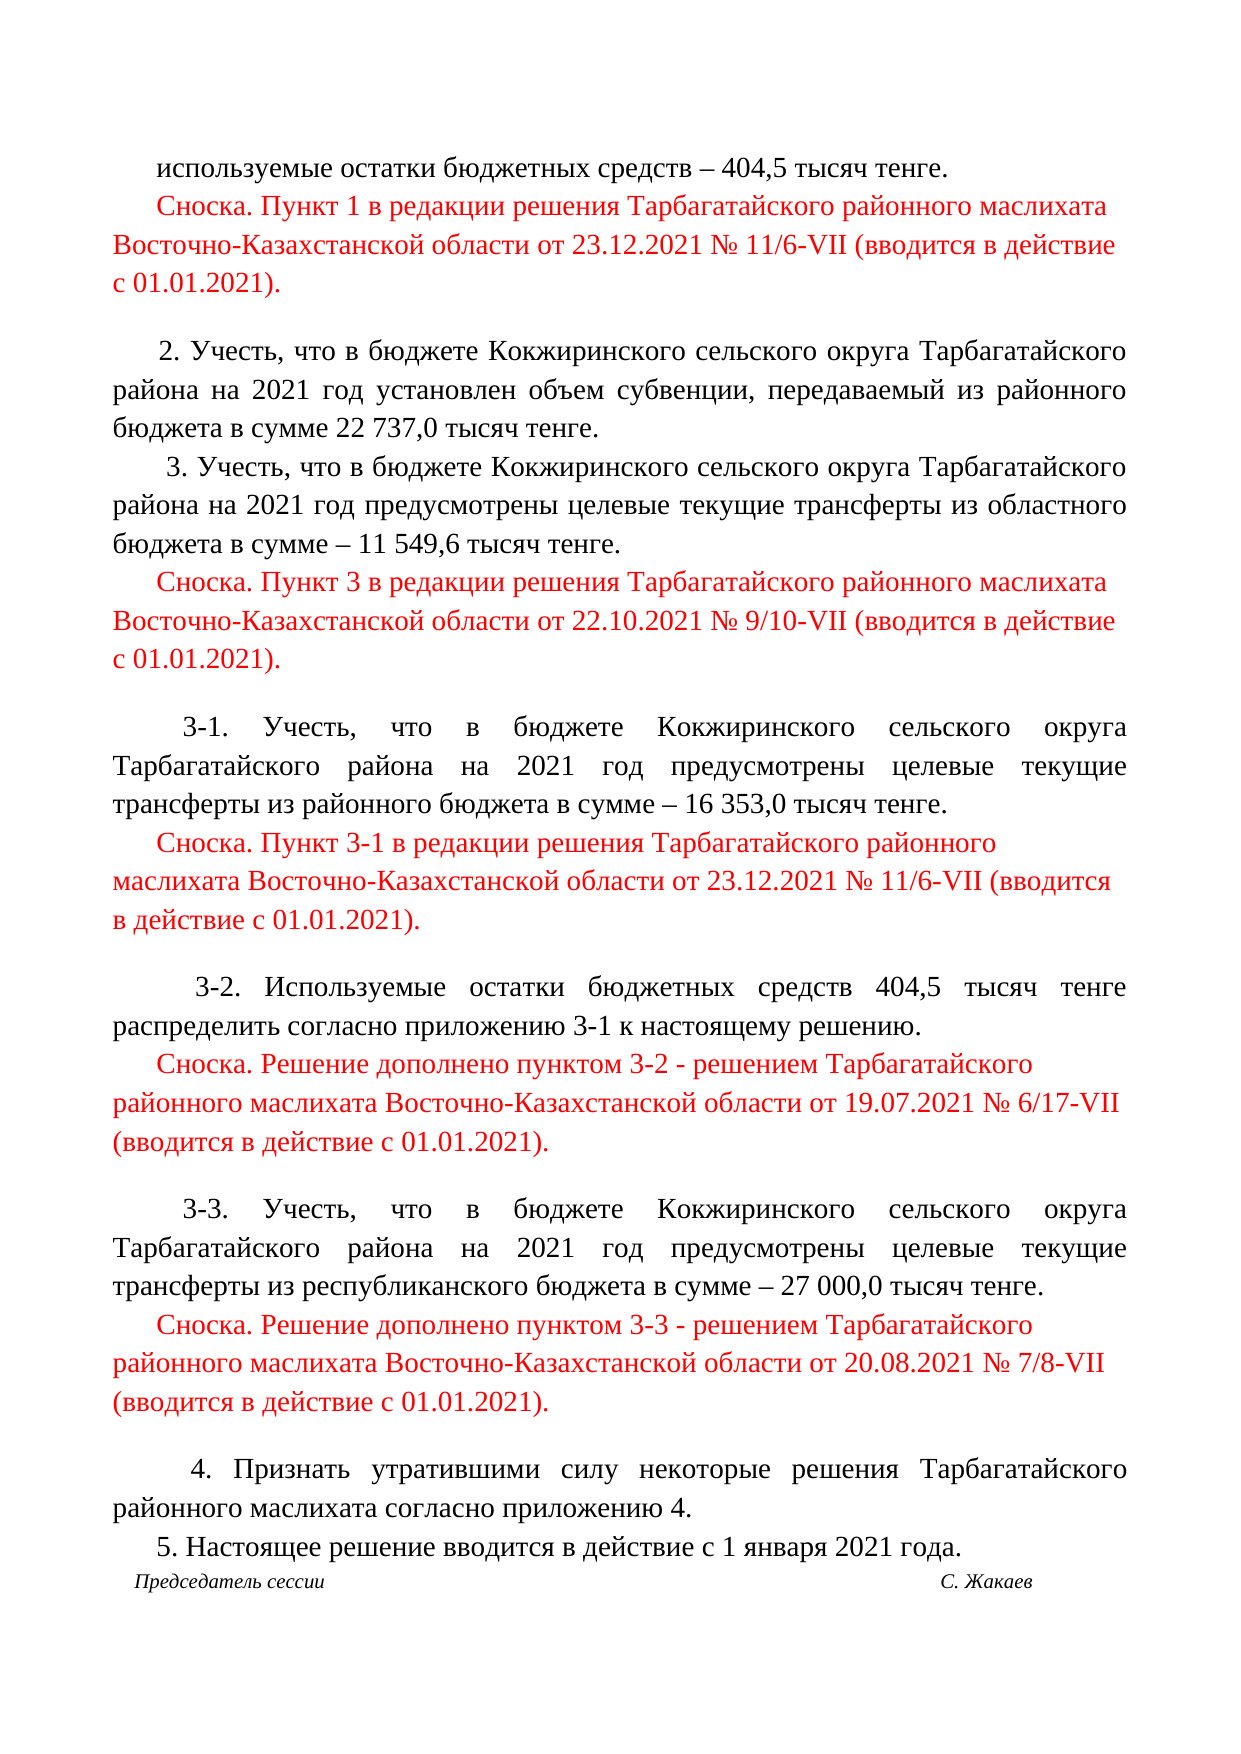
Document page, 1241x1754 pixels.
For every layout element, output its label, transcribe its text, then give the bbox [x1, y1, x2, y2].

text 3-1. Учесть, что в бюджете Кокжиринского сельского округа Тарбагатайского района на 2021 год предусмотрены целевые текущие трансферты из районного бюджета в сумме – 16 353,0 тысяч тенге. [112, 709, 1128, 820]
text 2. Учесть, что в бюджете Кокжиринского сельского округа Тарбагатайского района на 2021 год установлен объем субвенции, передаваемый из районного бюджета в сумме 22 737,0 тысяч тенге. [112, 333, 1128, 444]
text используемые остатки бюджетных средств – 404,5 тысяч тенге. [112, 150, 1128, 183]
text 3-2. Используемые остатки бюджетных средств 404,5 тысяч тенге распределить согласно приложению 3-1 к настоящему решению. [112, 969, 1128, 1042]
text 5. Настоящее решение вводится в действие с 1 января 2021 года. [112, 1529, 1128, 1562]
text Сноска. Пункт 3 в редакции решения Тарбагатайского районного маслихата Восточно-Казахстанской области от 22.10.2021 № 9/10-VII (вводится в действие с 01.01.2021). [112, 564, 1128, 705]
text 4. Признать утратившими силу некоторые решения Тарбагатайского районного маслихата согласно приложению 4. [112, 1452, 1128, 1524]
text Сноска. Пункт 3-1 в редакции решения Тарбагатайского районного маслихата Восточно-Казахстанской области от 23.12.2021 № 11/6-VII (вводится в действие с 01.01.2021). [112, 825, 1128, 966]
text Сноска. Пункт 1 в редакции решения Тарбагатайского районного маслихата Восточно-Казахстанской области от 23.12.2021 № 11/6-VII (вводится в действие с 01.01.2021). [112, 188, 1128, 329]
table_header С. Жакаев [939, 1567, 1240, 1598]
text 3-3. Учесть, что в бюджете Кокжиринского сельского округа Тарбагатайского района на 2021 год предусмотрены целевые текущие трансферты из республиканского бюджета в сумме – 27 000,0 тысяч тенге. [112, 1191, 1128, 1302]
text 3. Учесть, что в бюджете Кокжиринского сельского округа Тарбагатайского района на 2021 год предусмотрены целевые текущие трансферты из областного бюджета в сумме – 11 549,6 тысяч тенге. [112, 449, 1128, 559]
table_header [101, 1567, 939, 1598]
text Сноска. Решение дополнено пунктом 3-3 - решением Тарбагатайского районного маслихата Восточно-Казахстанской области от 20.08.2021 № 7/8-VII (вводится в действие с 01.01.2021). [112, 1307, 1128, 1448]
text Сноска. Решение дополнено пунктом 3-2 - решением Тарбагатайского районного маслихата Восточно-Казахстанской области от 19.07.2021 № 6/17-VII (вводится в действие с 01.01.2021). [112, 1047, 1128, 1187]
